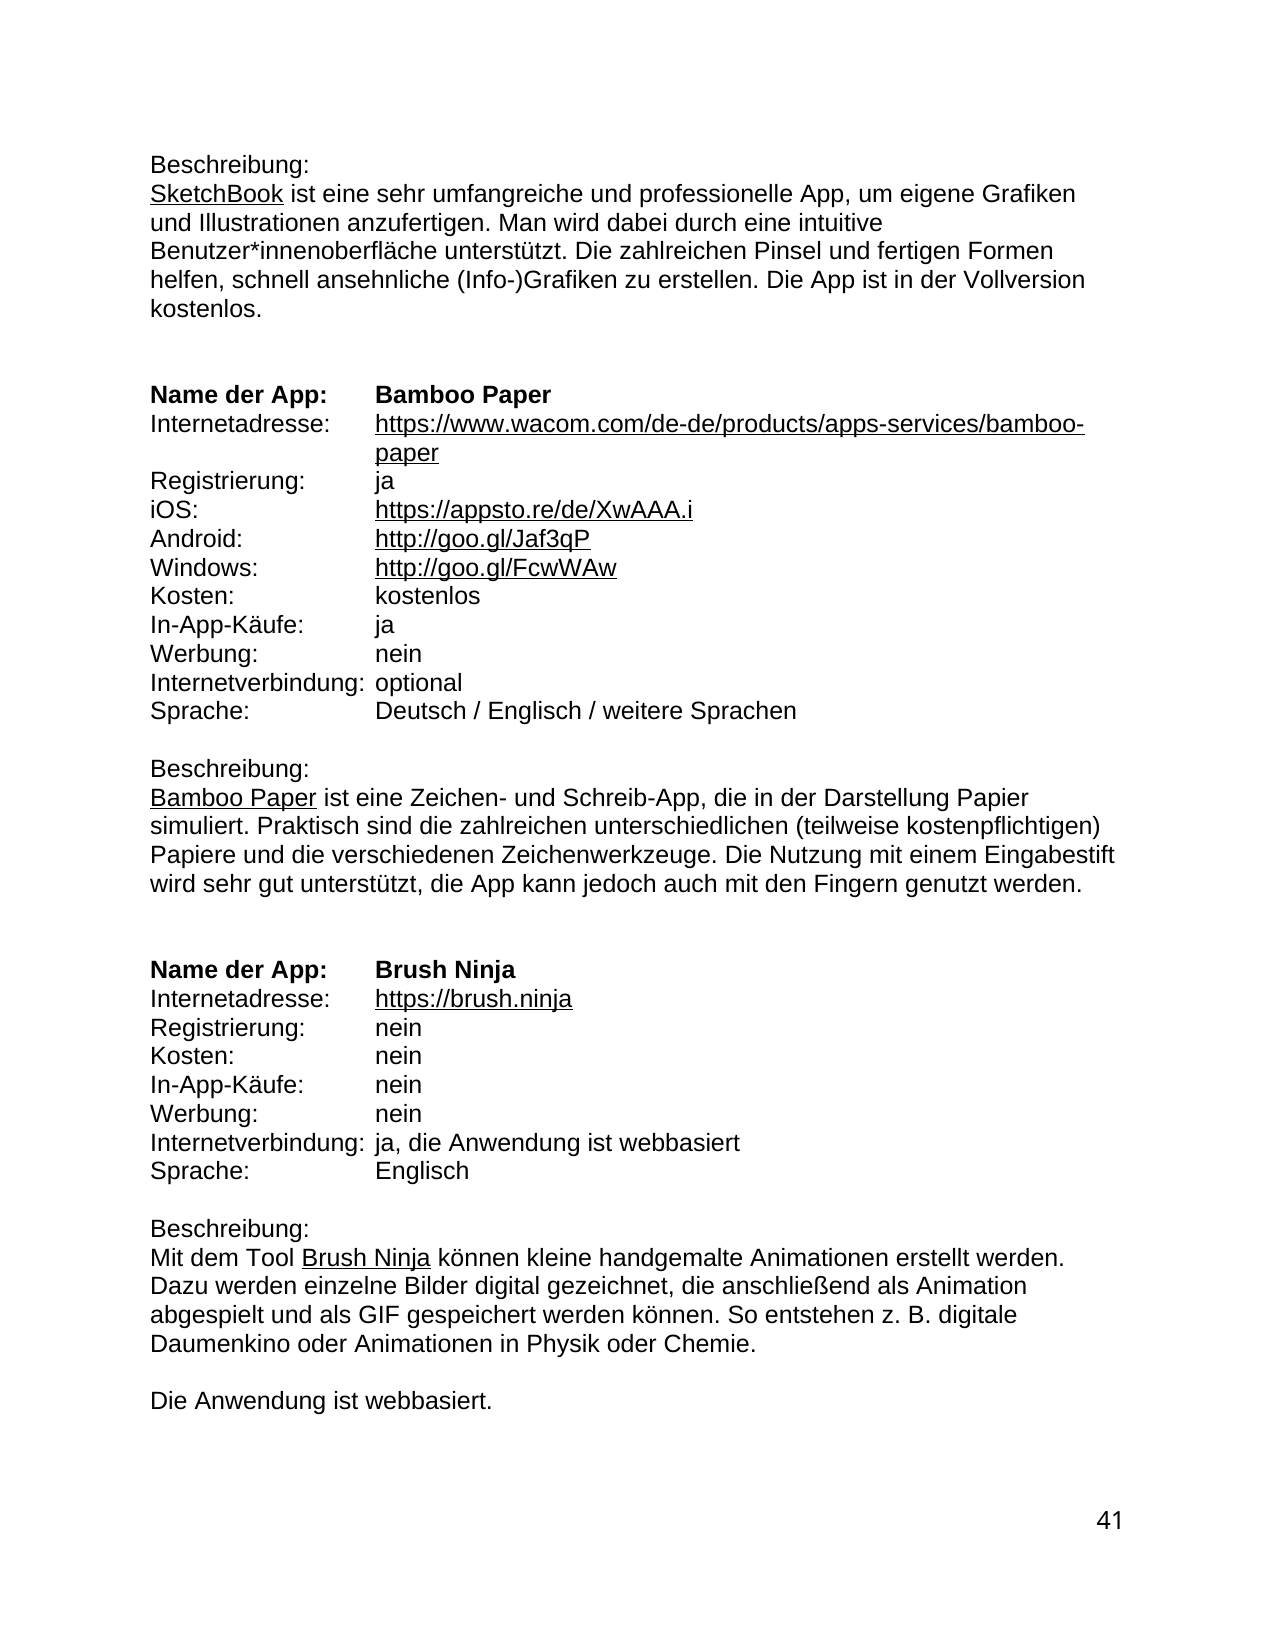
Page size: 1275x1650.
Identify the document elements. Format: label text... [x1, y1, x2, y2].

text Internetadresse: https://brush.ninja [150, 984, 1125, 1012]
text Beschreibung: [150, 150, 1125, 179]
text Name der App: Bamboo Paper [150, 380, 1125, 409]
text Registrierung: nein [150, 1012, 1125, 1041]
text Registrierung: ja [150, 466, 1125, 495]
text Name der App: Brush Ninja [150, 955, 1125, 984]
text Internetverbindung: ja, die Anwendung ist webbasiert [150, 1127, 1125, 1156]
text iOS: https://appsto.re/de/XwAAA.i [150, 495, 1125, 524]
text Beschreibung: [150, 1214, 1125, 1242]
text Internetverbindung: optional [150, 667, 1125, 696]
text In-App-Käufe: nein [150, 1070, 1125, 1099]
text Sprache: Deutsch / Englisch / weitere Sprachen [150, 696, 1125, 725]
text SketchBook ist eine sehr umfangreiche und professionelle App, um eigene Grafiken und Illustrationen anzufertigen. Man wird dabei durch eine intuitive Benutzer*innenoberfläche unterstützt. Die zahlreichen Pinsel und fertigen Formen helfen, schnell ansehnliche (Info-)Grafiken zu erstellen. Die App ist in der Vollversion kostenlos. [150, 179, 1125, 322]
text Kosten: nein [150, 1041, 1125, 1070]
text Internetadresse: https://www.wacom.com/de-de/products/apps-services/bamboo-paper [150, 409, 1125, 466]
text Android: http://goo.gl/Jaf3qP [150, 524, 1125, 552]
text Mit dem Tool Brush Ninja können kleine handgemalte Animationen erstellt werden. Dazu werden einzelne Bilder digital gezeichnet, die anschließend als Animation abgespielt und als GIF gespeichert werden können. So entstehen z. B. digitale Daumenkino oder Animationen in Physik oder Chemie. [150, 1242, 1125, 1357]
text Die Anwendung ist webbasiert. [150, 1386, 1125, 1415]
text Werbung: nein [150, 639, 1125, 667]
text Werbung: nein [150, 1099, 1125, 1127]
text Sprache: Englisch [150, 1156, 1125, 1185]
text Bamboo Paper ist eine Zeichen- und Schreib-App, die in der Darstellung Papier simuliert. Praktisch sind die zahlreichen unterschiedlichen (teilweise kostenpflichtigen) Papiere und die verschiedenen Zeichenwerkzeuge. Die Nutzung mit einem Eingabestift wird sehr gut unterstützt, die App kann jedoch auch mit den Fingern genutzt werden. [150, 782, 1125, 897]
text Windows: http://goo.gl/FcwWAw [150, 552, 1125, 581]
text In-App-Käufe: ja [150, 610, 1125, 639]
text Beschreibung: [150, 754, 1125, 782]
text Kosten: kostenlos [150, 581, 1125, 610]
